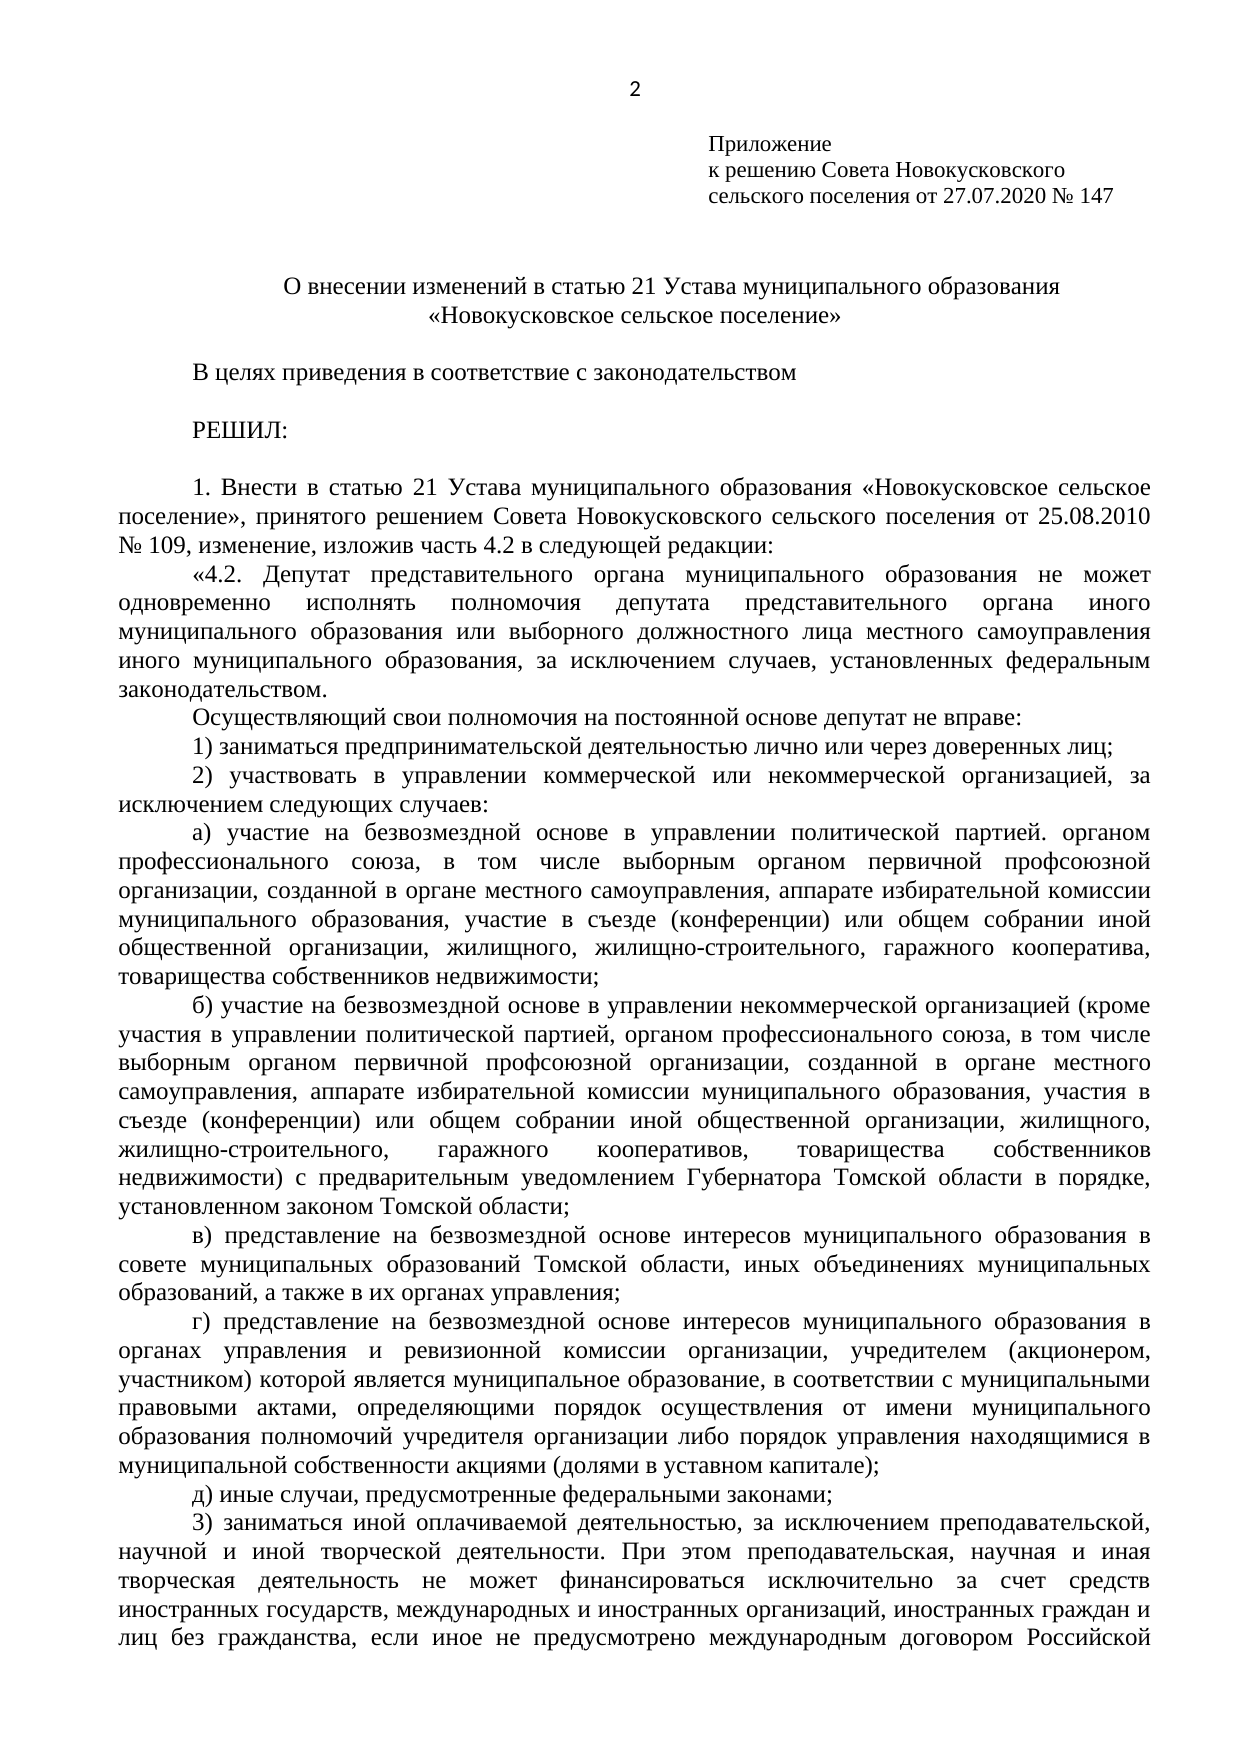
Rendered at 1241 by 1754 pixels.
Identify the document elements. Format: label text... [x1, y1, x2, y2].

text В целях приведения в соответствие с законодательством [118, 357, 1152, 386]
text г) представление на безвозмездной основе интересов муниципального образования в органах управления и ревизионной комиссии организации, учредителем (акционером, участником) которой является муниципальное образование, в соответствии с муниципальными правовыми актами, определяющими порядок осуществления от имени муниципального образования полномочий учредителя организации либо порядок управления находящимися в муниципальной собственности акциями (долями в уставном капитале); [118, 1306, 1152, 1479]
text «4.2. Депутат представительного органа муниципального образования не может одновременно исполнять полномочия депутата представительного органа иного муниципального образования или выборного должностного лица местного самоуправления иного муниципального образования, за исключением случаев, установленных федеральным законодательством. [118, 559, 1152, 702]
text д) иные случаи, предусмотренные федеральными законами; [118, 1479, 1152, 1507]
text Приложение [708, 130, 1166, 156]
text 1. Внести в статью 21 Устава муниципального образования «Новокусковское сельское поселение», принятого решением Совета Новокусковского сельского поселения от 25.08.2010 № 109, изменение, изложив часть 4.2 в следующей редакции: [118, 472, 1152, 559]
text сельского поселения от 27.07.2020 № 147 [708, 183, 1166, 209]
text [118, 1507, 1152, 1651]
text РЕШИЛ: [118, 415, 1152, 444]
text 2) участвовать в управлении коммерческой или некоммерческой организацией, за исключением следующих случаев: [118, 760, 1152, 817]
text 1) заниматься предпринимательской деятельностью лично или через доверенных лиц; [118, 731, 1152, 760]
text в) представление на безвозмездной основе интересов муниципального образования в совете муниципальных образований Томской области, иных объединениях муниципальных образований, а также в их органах управления; [118, 1220, 1152, 1306]
text к решению Совета Новокусковского [708, 156, 1166, 183]
text а) участие на безвозмездной основе в управлении политической партией. органом профессионального союза, в том числе выборным органом первичной профсоюзной организации, созданной в органе местного самоуправления, аппарате избирательной комиссии муниципального образования, участие в съезде (конференции) или общем собрании иной общественной организации, жилищного, жилищно-строительного, гаражного кооператива, товарищества собственников недвижимости; [118, 817, 1152, 990]
text О внесении изменений в статью 21 Устава муниципального образования «Новокусковское сельское поселение» [118, 271, 1152, 329]
text Осуществляющий свои полномочия на постоянной основе депутат не вправе: [118, 702, 1152, 731]
text б) участие на безвозмездной основе в управлении некоммерческой организацией (кроме участия в управлении политической партией, органом профессионального союза, в том числе выборным органом первичной профсоюзной организации, созданной в органе местного самоуправления, аппарате избирательной комиссии муниципального образования, участия в съезде (конференции) или общем собрании иной общественной организации, жилищного, жилищно-строительного, гаражного кооперативов, товарищества собственников недвижимости) с предварительным уведомлением Губернатора Томской области в порядке, установленном законом Томской области; [118, 990, 1152, 1220]
